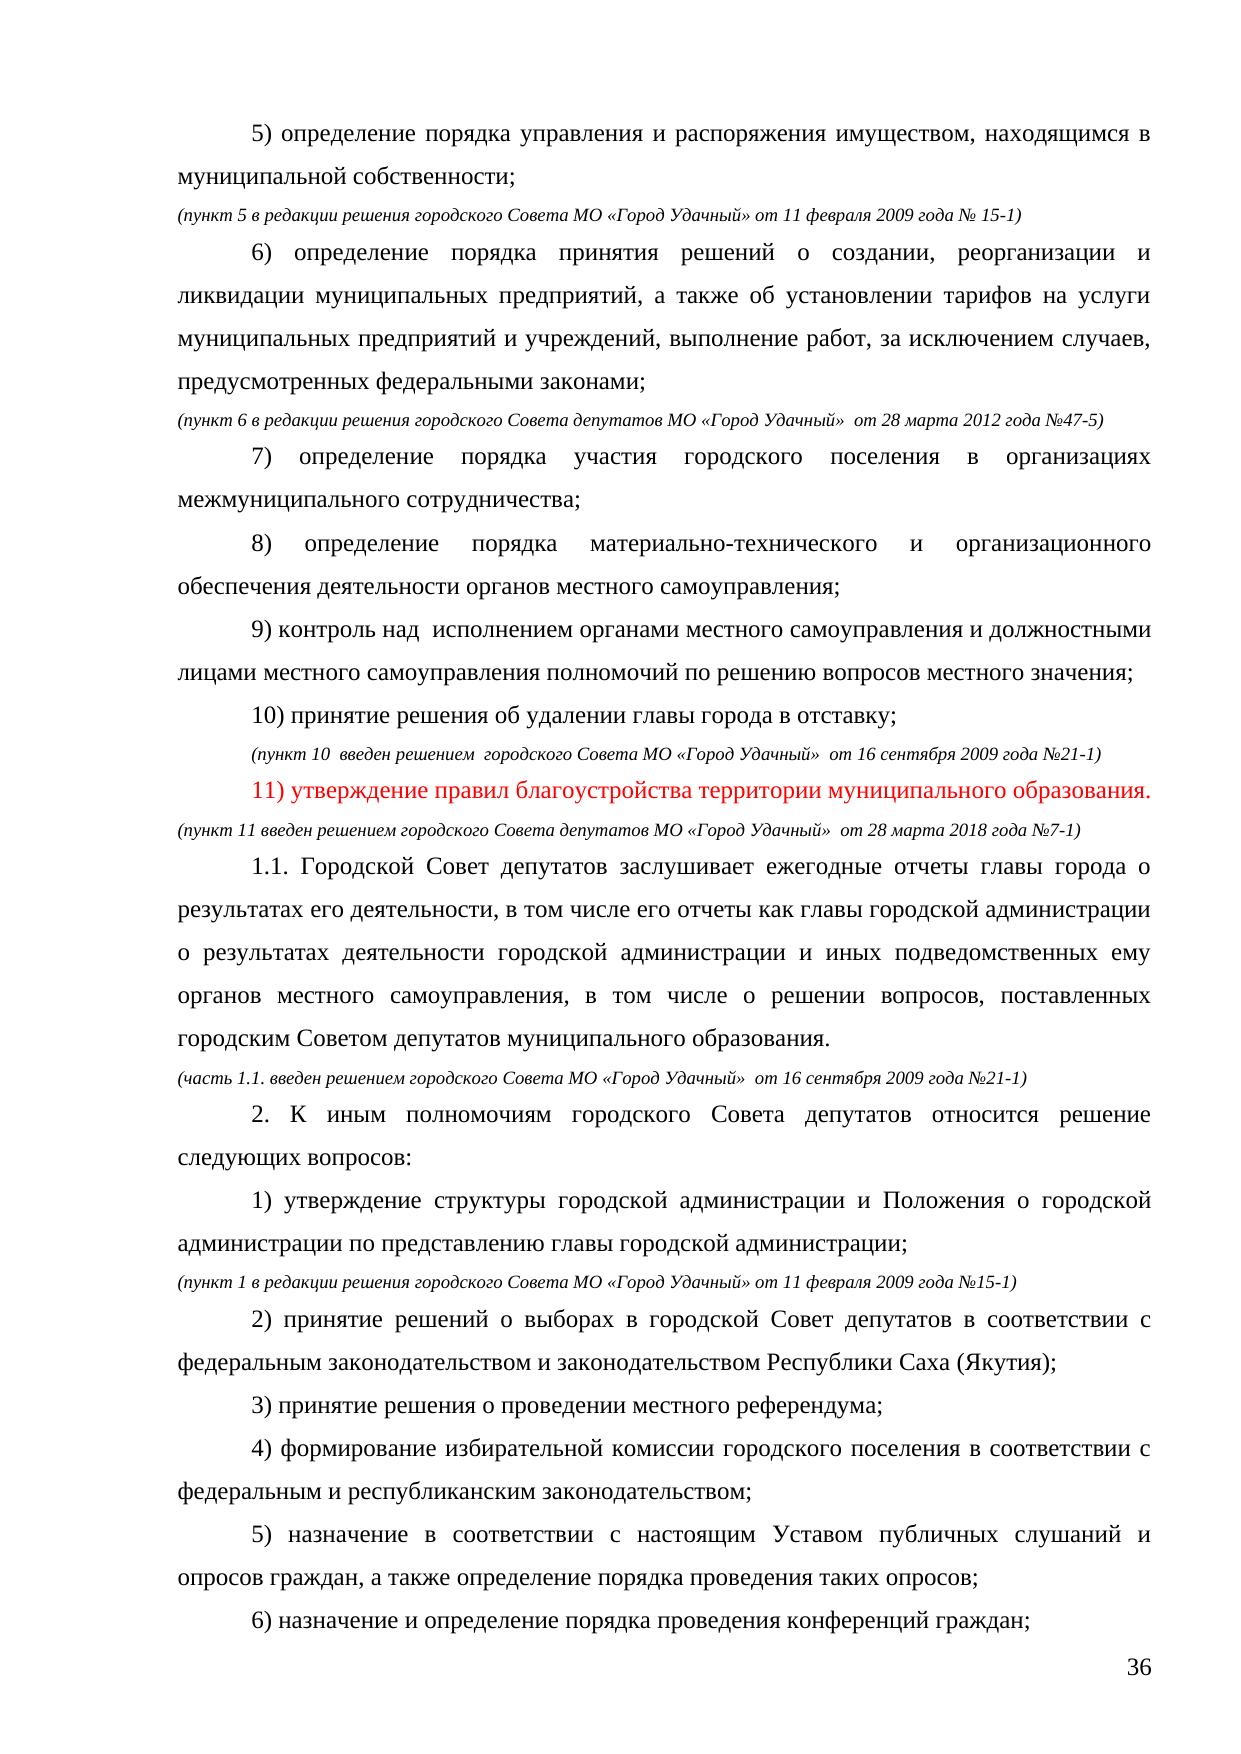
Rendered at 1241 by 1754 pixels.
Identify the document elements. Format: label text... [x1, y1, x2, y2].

text 5) назначение в соответствии с настоящим Уставом публичных слушаний и опросов граждан, а также определение порядка проведения таких опросов; [177, 1519, 1152, 1591]
text (часть 1.1. введен решением городского Совета МО «Город Удачный» от 16 сентября 2009 года №21-1) [177, 1067, 1152, 1088]
text 7) определение порядка участия городского поселения в организациях межмуниципального сотрудничества; [177, 441, 1152, 513]
text 4) формирование избирательной комиссии городского поселения в соответствии с федеральным и республиканским законодательством; [177, 1433, 1152, 1505]
text 10) принятие решения об удалении главы города в отставку; [177, 700, 1152, 729]
text 6) определение порядка принятия решений о создании, реорганизации и ликвидации муниципальных предприятий, а также об установлении тарифов на услуги муниципальных предприятий и учреждений, выполнение работ, за исключением случаев, предусмотренных федеральными законами; [177, 237, 1152, 395]
text (пункт 6 в редакции решения городского Совета депутатов МО «Город Удачный» от 28 марта 2012 года №47-5) [177, 409, 1152, 431]
text (пункт 1 в редакции решения городского Совета МО «Город Удачный» от 11 февраля 2009 года №15-1) [177, 1271, 1152, 1293]
text 2. К иным полномочиям городского Совета депутатов относится решение следующих вопросов: [177, 1099, 1152, 1171]
text 3) принятие решения о проведении местного референдума; [177, 1390, 1152, 1419]
text 5) определение порядка управления и распоряжения имуществом, находящимся в муниципальной собственности; [177, 118, 1152, 190]
text 6) назначение и определение порядка проведения конференций граждан; [177, 1606, 1152, 1634]
text (пункт 11 введен решением городского Совета депутатов МО «Город Удачный» от 28 марта 2018 года №7-1) [177, 819, 1152, 840]
text (пункт 10 введен решением городского Совета МО «Город Удачный» от 16 сентября 2009 года №21-1) [177, 743, 1152, 765]
text 9) контроль над исполнением органами местного самоуправления и должностными лицами местного самоуправления полномочий по решению вопросов местного значения; [177, 614, 1152, 686]
text 8) определение порядка материально-технического и организационного обеспечения деятельности органов местного самоуправления; [177, 528, 1152, 599]
text 1) утверждение структуры городской администрации и Положения о городской администрации по представлению главы городской администрации; [177, 1185, 1152, 1257]
text 2) принятие решений о выборах в городской Совет депутатов в соответствии с федеральным законодательством и законодательством Республики Саха (Якутия); [177, 1304, 1152, 1376]
text (пункт 5 в редакции решения городского Совета МО «Город Удачный» от 11 февраля 2009 года № 15-1) [177, 204, 1152, 226]
text 11) утверждение правил благоустройства территории муниципального образования. [177, 776, 1152, 804]
text 1.1. Городской Совет депутатов заслушивает ежегодные отчеты главы города о результатах его деятельности, в том числе его отчеты как главы городской администрации о результатах деятельности городской администрации и иных подведомственных ему органов местного самоуправления, в том числе о решении вопросов, поставленных городским Советом депутатов муниципального образования. [177, 851, 1152, 1052]
